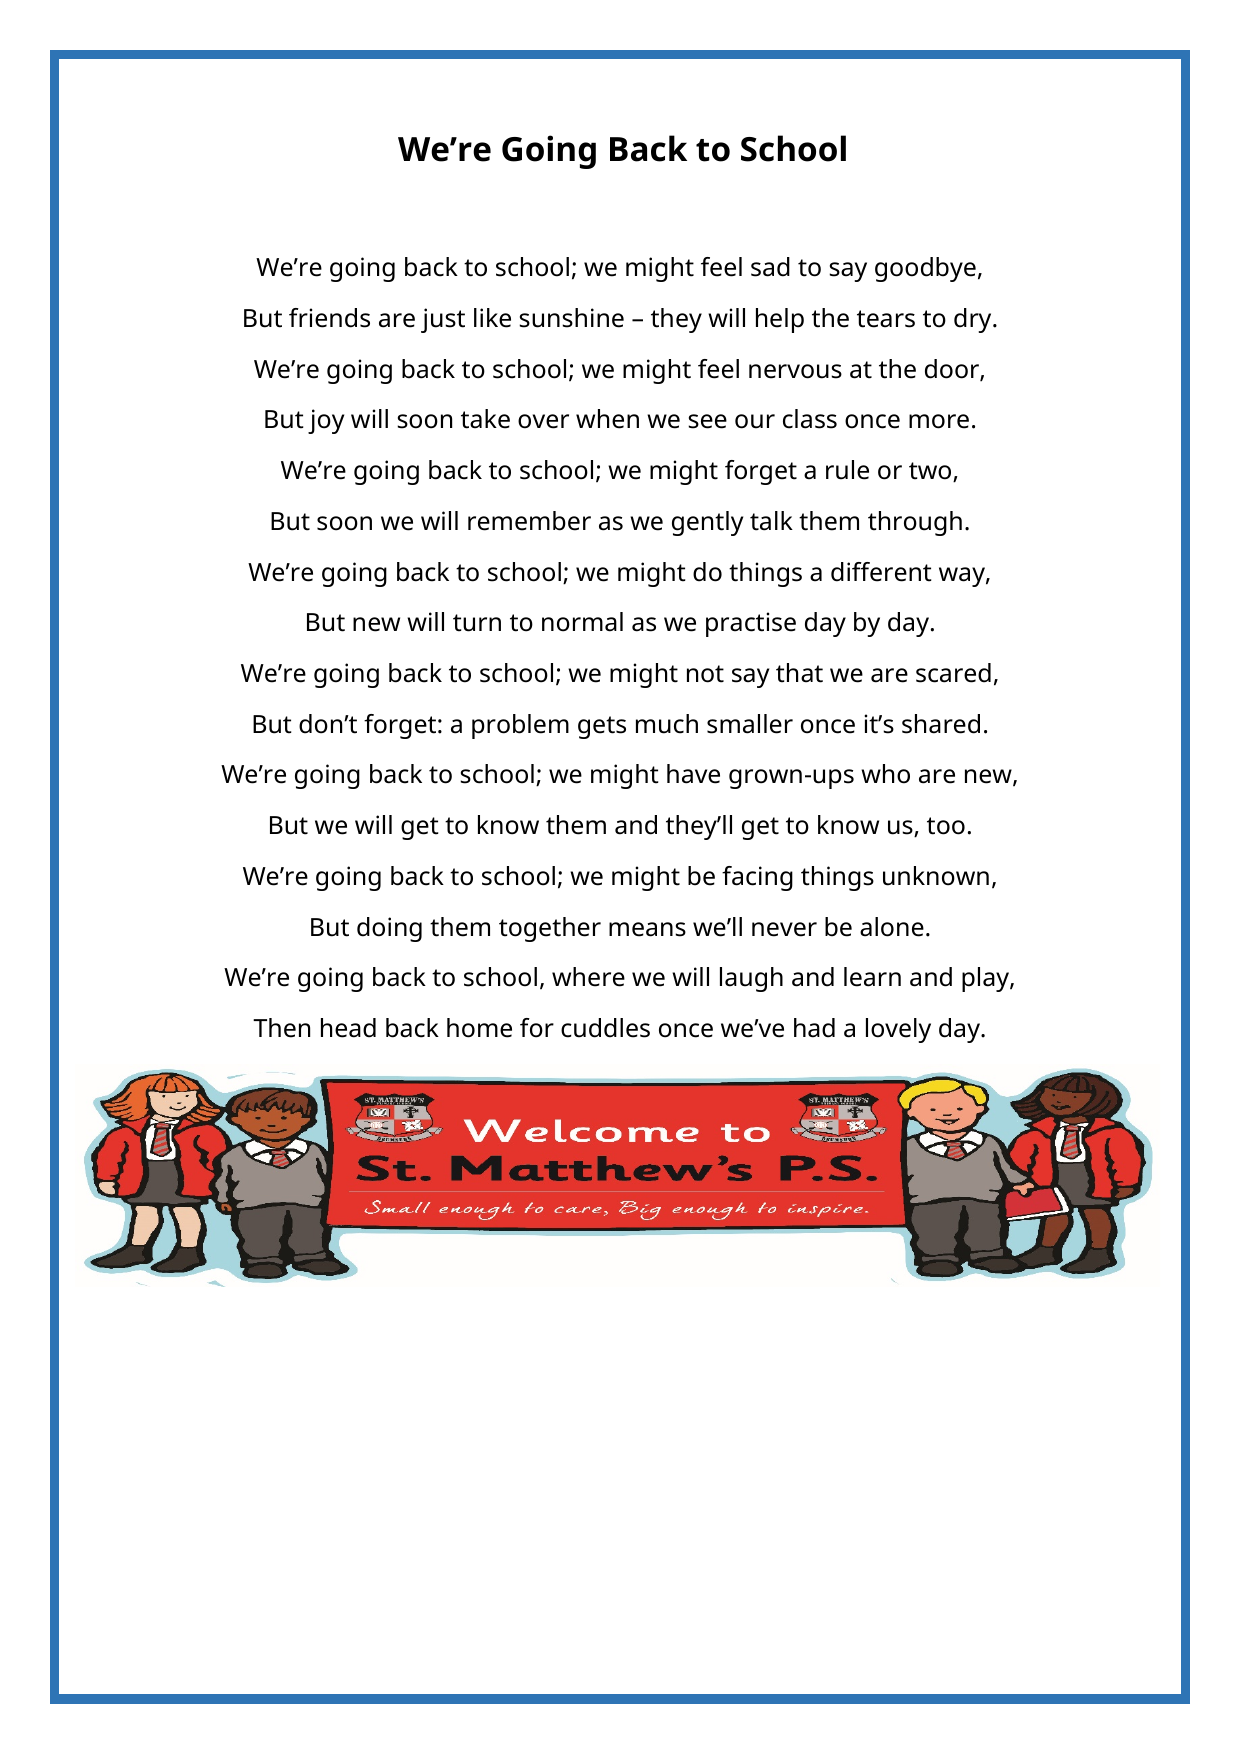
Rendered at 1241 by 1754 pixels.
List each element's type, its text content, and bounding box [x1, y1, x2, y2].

text Then head back home for cuddles once we’ve had a lovely day. [75, 1011, 1165, 1045]
text We’re going back to school; we might feel nervous at the door, [75, 351, 1165, 385]
text We’re going back to school; we might not say that we are scared, [75, 656, 1165, 690]
text We’re going back to school, where we will laugh and learn and play, [75, 960, 1165, 994]
text But new will turn to normal as we practise day by day. [75, 605, 1165, 639]
text But don’t forget: a problem gets much smaller once it’s shared. [75, 706, 1165, 741]
text We’re going back to school; we might do things a different way, [75, 554, 1165, 588]
picture [75, 1064, 1161, 1287]
text But soon we will remember as we gently talk them through. [75, 503, 1165, 538]
text We’re going back to school; we might have grown-ups who are new, [75, 757, 1165, 791]
text But friends are just like sunshine – they will help the tears to dry. [75, 301, 1165, 335]
text We’re Going Back to School [75, 126, 1165, 171]
text We’re going back to school; we might feel sad to say goodbye, [75, 250, 1165, 284]
text But doing them together means we’ll never be alone. [75, 909, 1165, 943]
text But we will get to know them and they’ll get to know us, too. [75, 808, 1165, 842]
text We’re going back to school; we might forget a rule or two, [75, 453, 1165, 487]
text We’re going back to school; we might be facing things unknown, [75, 859, 1165, 893]
text But joy will soon take over when we see our class once more. [75, 402, 1165, 436]
